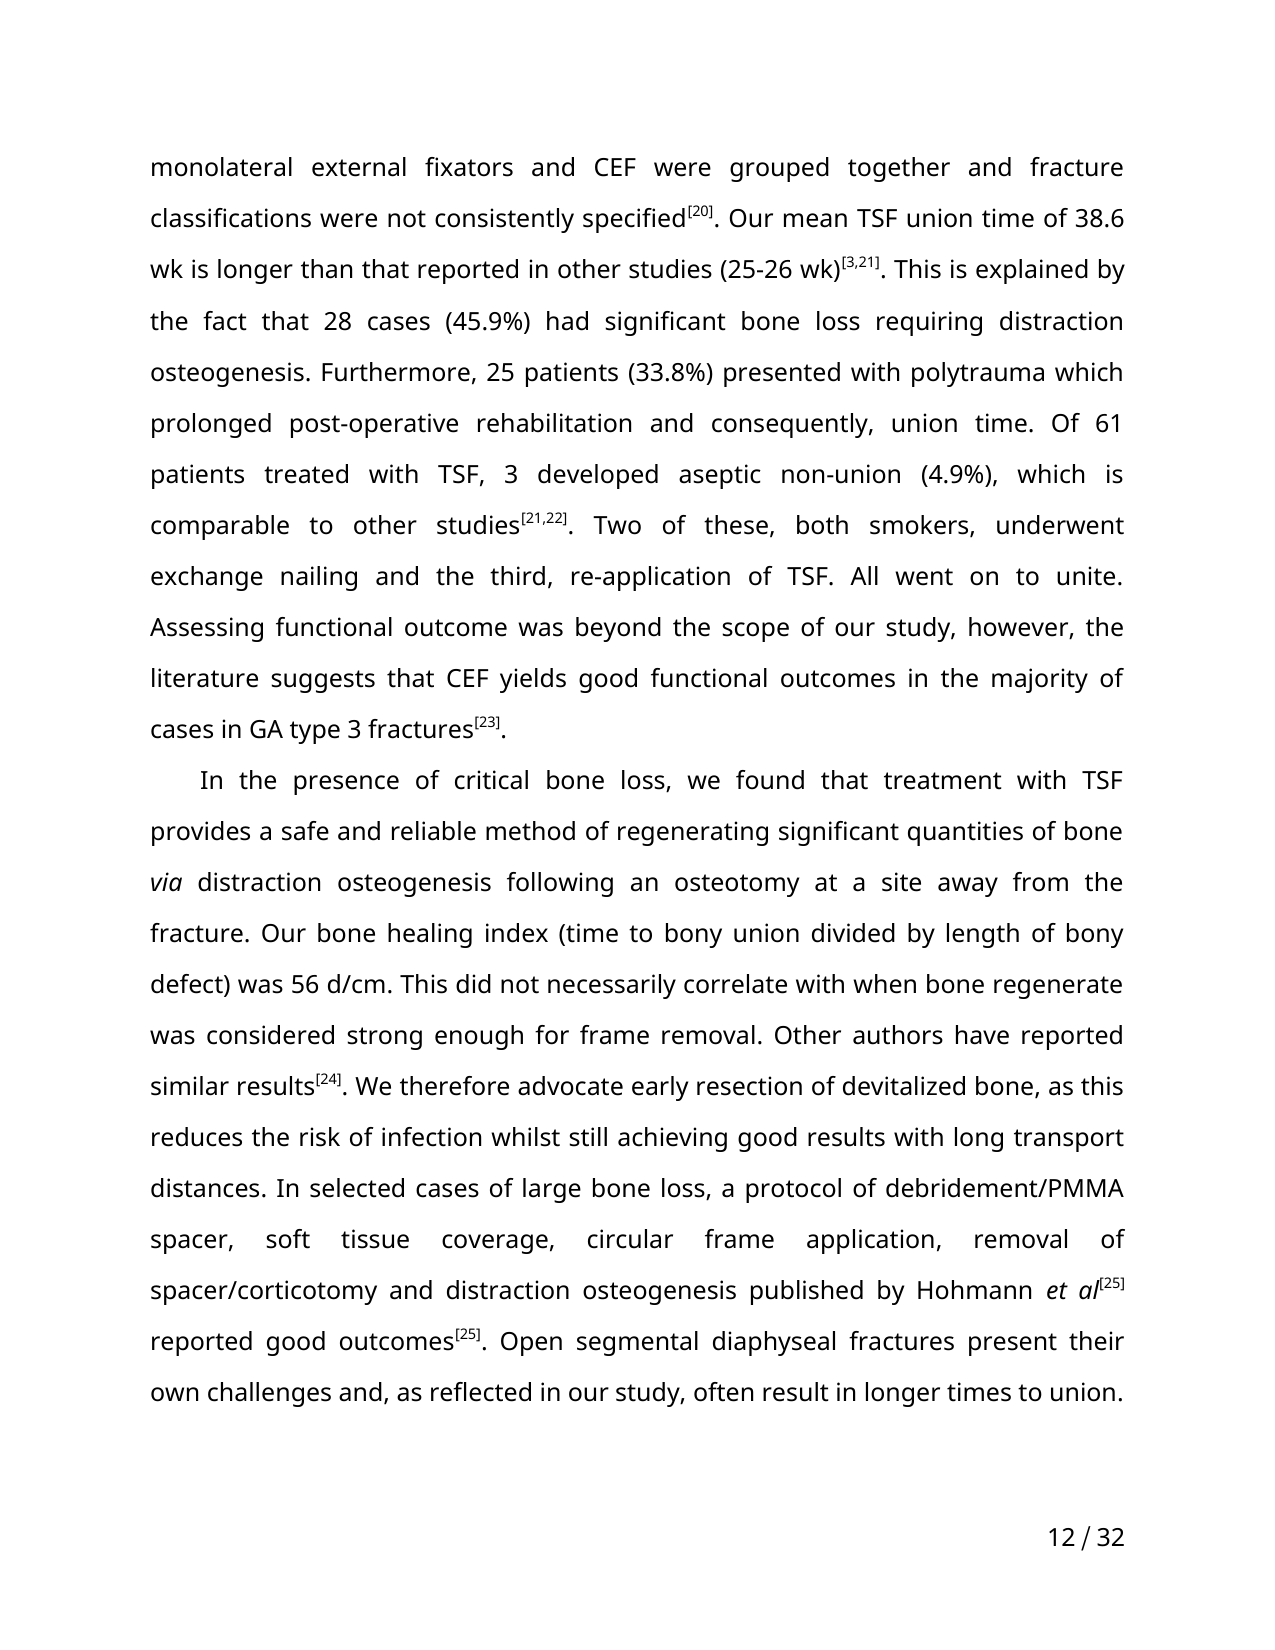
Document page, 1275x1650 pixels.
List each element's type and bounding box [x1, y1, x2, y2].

text [150, 150, 1125, 746]
text [150, 762, 1125, 1409]
